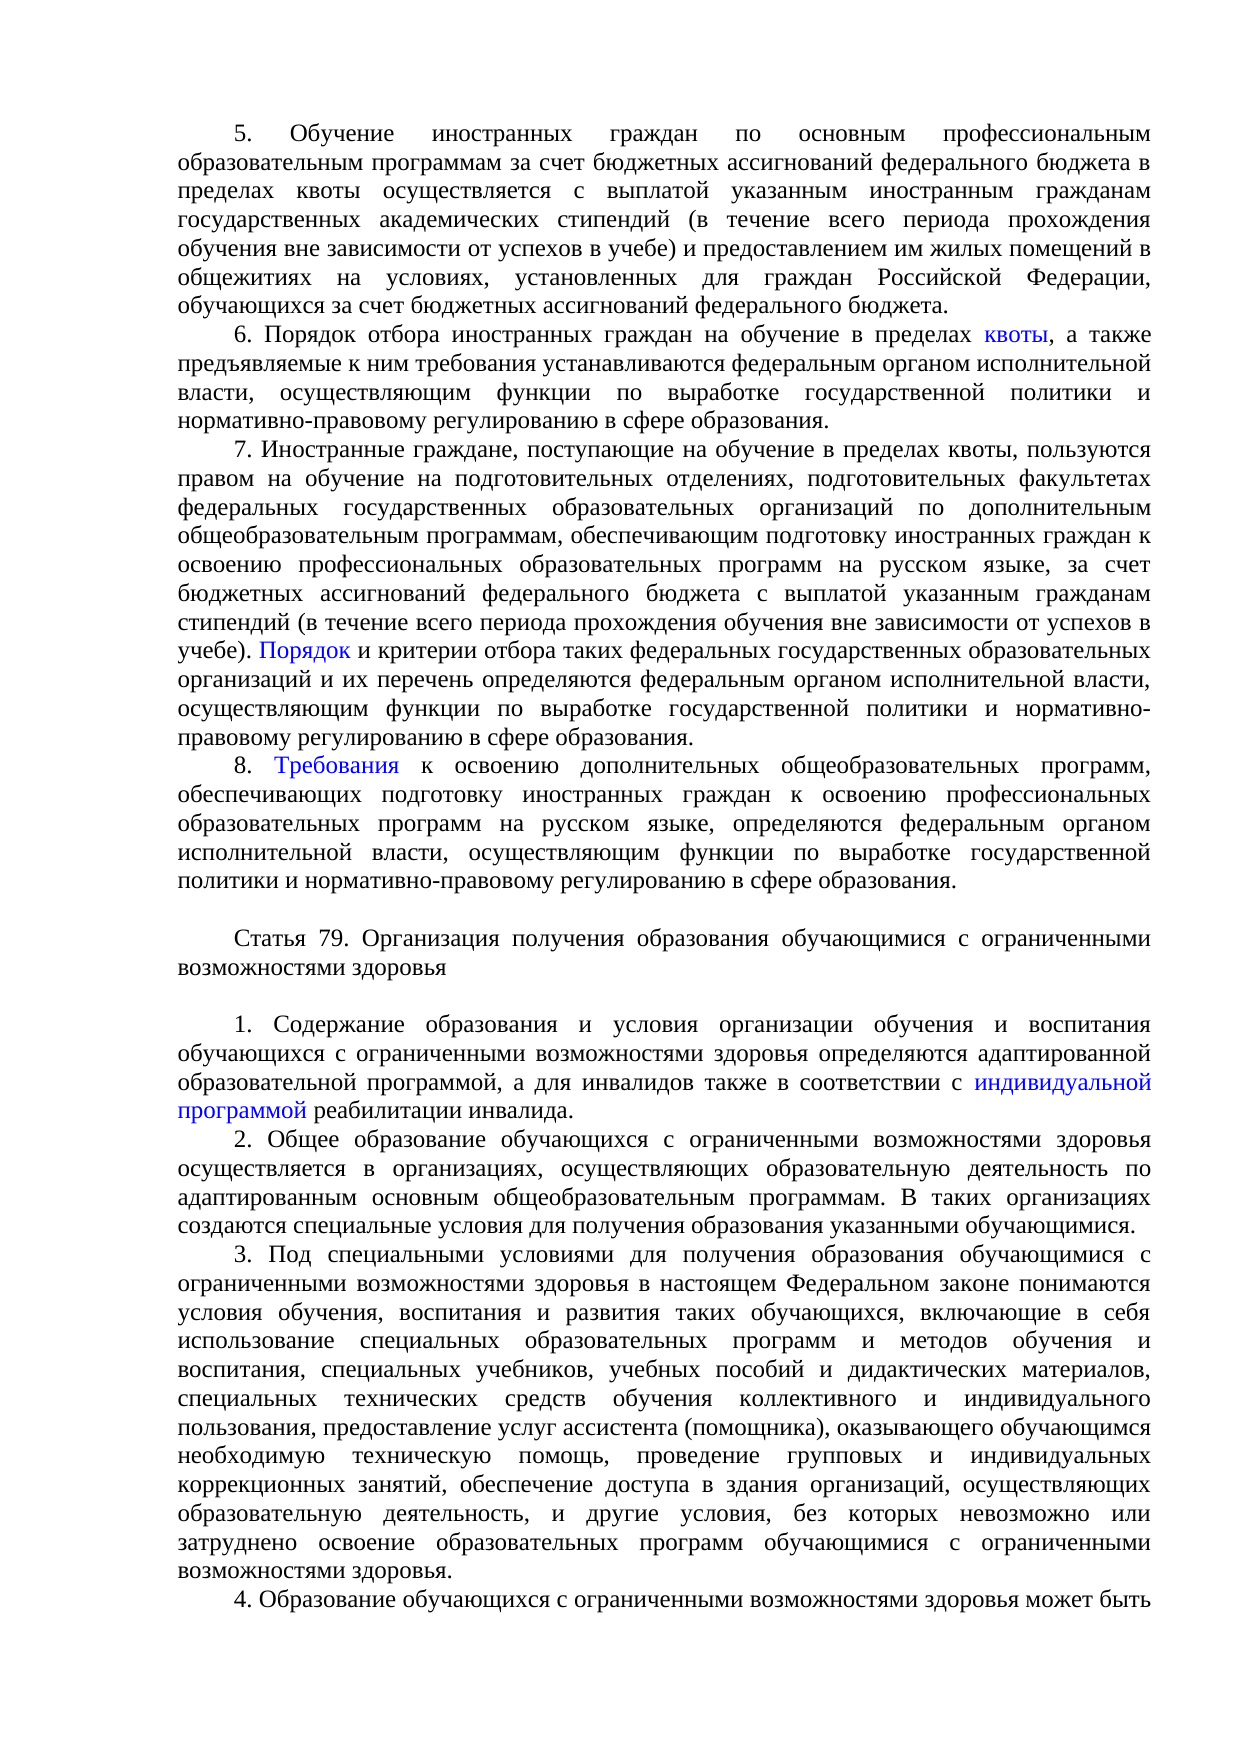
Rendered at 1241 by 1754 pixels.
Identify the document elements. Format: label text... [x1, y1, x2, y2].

text 3. Под специальными условиями для получения образования обучающимися с ограниченными возможностями здоровья в настоящем Федеральном законе понимаются условия обучения, воспитания и развития таких обучающихся, включающие в себя использование специальных образовательных программ и методов обучения и воспитания, специальных учебников, учебных пособий и дидактических материалов, специальных технических средств обучения коллективного и индивидуального пользования, предоставление услуг ассистента (помощника), оказывающего обучающимся необходимую техническую помощь, проведение групповых и индивидуальных коррекционных занятий, обеспечение доступа в здания организаций, осуществляющих образовательную деятельность, и другие условия, без которых невозможно или затруднено освоение образовательных программ обучающимися с ограниченными возможностями здоровья. [177, 1239, 1152, 1584]
text 8. Требования к освоению дополнительных общеобразовательных программ, обеспечивающих подготовку иностранных граждан к освоению профессиональных образовательных программ на русском языке, определяются федеральным органом исполнительной власти, осуществляющим функции по выработке государственной политики и нормативно-правовому регулированию в сфере образования. [177, 751, 1152, 894]
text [177, 1584, 1152, 1613]
text 2. Общее образование обучающихся с ограниченными возможностями здоровья осуществляется в организациях, осуществляющих образовательную деятельность по адаптированным основным общеобразовательным программам. В таких организациях создаются специальные условия для получения образования указанными обучающимися. [177, 1124, 1152, 1239]
text 7. Иностранные граждане, поступающие на обучение в пределах квоты, пользуются правом на обучение на подготовительных отделениях, подготовительных факультетах федеральных государственных образовательных организаций по дополнительным общеобразовательным программам, обеспечивающим подготовку иностранных граждан к освоению профессиональных образовательных программ на русском языке, за счет бюджетных ассигнований федерального бюджета с выплатой указанным гражданам стипендий (в течение всего периода прохождения обучения вне зависимости от успехов в учебе). Порядок и критерии отбора таких федеральных государственных образовательных организаций и их перечень определяются федеральным органом исполнительной власти, осуществляющим функции по выработке государственной политики и нормативно-правовому регулированию в сфере образования. [177, 434, 1152, 751]
text 1. Содержание образования и условия организации обучения и воспитания обучающихся с ограниченными возможностями здоровья определяются адаптированной образовательной программой, а для инвалидов также в соответствии с индивидуальной программой реабилитации инвалида. [177, 1009, 1152, 1124]
text 6. Порядок отбора иностранных граждан на обучение в пределах квоты, а также предъявляемые к ним требования устанавливаются федеральным органом исполнительной власти, осуществляющим функции по выработке государственной политики и нормативно-правовому регулированию в сфере образования. [177, 319, 1152, 434]
text Статья 79. Организация получения образования обучающимися с ограниченными возможностями здоровья [177, 923, 1152, 981]
text 5. Обучение иностранных граждан по основным профессиональным образовательным программам за счет бюджетных ассигнований федерального бюджета в пределах квоты осуществляется с выплатой указанным иностранным гражданам государственных академических стипендий (в течение всего периода прохождения обучения вне зависимости от успехов в учебе) и предоставлением им жилых помещений в общежитиях на условиях, установленных для граждан Российской Федерации, обучающихся за счет бюджетных ассигнований федерального бюджета. [177, 118, 1152, 319]
